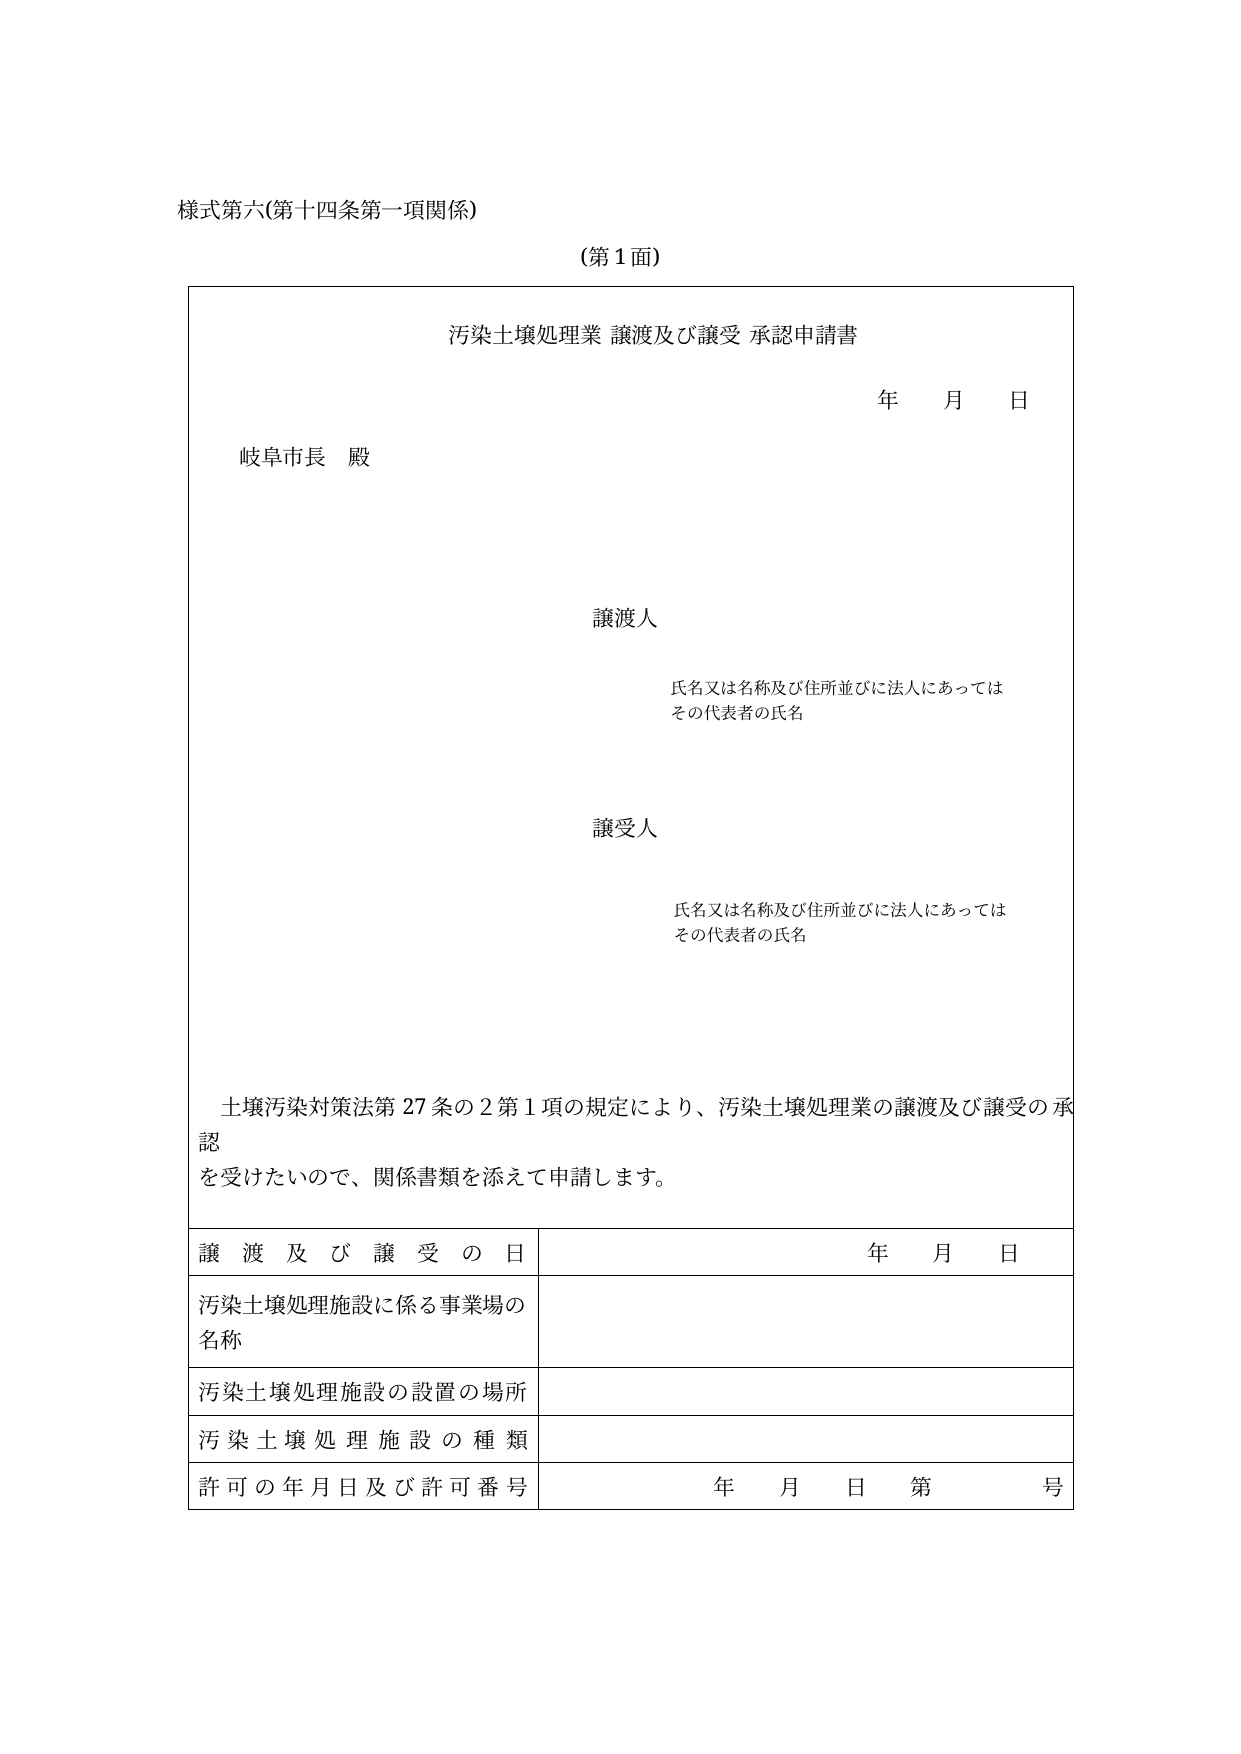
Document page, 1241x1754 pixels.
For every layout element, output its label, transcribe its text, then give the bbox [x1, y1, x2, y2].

table_cell [539, 1276, 1073, 1367]
table_cell を受けたいので、関係書類を添えて申請します。 [189, 1158, 1073, 1228]
table_cell 年 月 日 第 号 [539, 1463, 1073, 1509]
table_cell 汚染土壌処理施設に係る事業場の名称 [189, 1276, 538, 1367]
table_cell 土壌汚染対策法第27条の２第１項の規定により、汚染土壌処理業の譲渡及び譲受の承認 [189, 1088, 1073, 1158]
table_header 譲渡及び譲受 [601, 287, 749, 381]
table_cell 汚染土壌処理施設の設置の場所 [189, 1368, 538, 1414]
table_cell 許可の年月日及び許可番号 [189, 1463, 538, 1509]
table_cell 年 月 日 [539, 1229, 1073, 1275]
table_cell 譲 渡 及 び 譲 受 の 日 [189, 1229, 538, 1275]
text (第1面) [177, 238, 1063, 273]
table_cell [539, 1368, 1073, 1414]
table_header 汚染土壌処理業 [189, 287, 601, 381]
table_header 承認申請書 [749, 287, 1073, 381]
text 様式第六(第十四条第一項関係) [177, 191, 1063, 226]
table_cell [539, 1416, 1073, 1462]
table_cell 年 月 日 譲渡人 譲受人 [189, 381, 1073, 1088]
table_cell 汚染土壌処理施設の種類 [189, 1416, 538, 1462]
